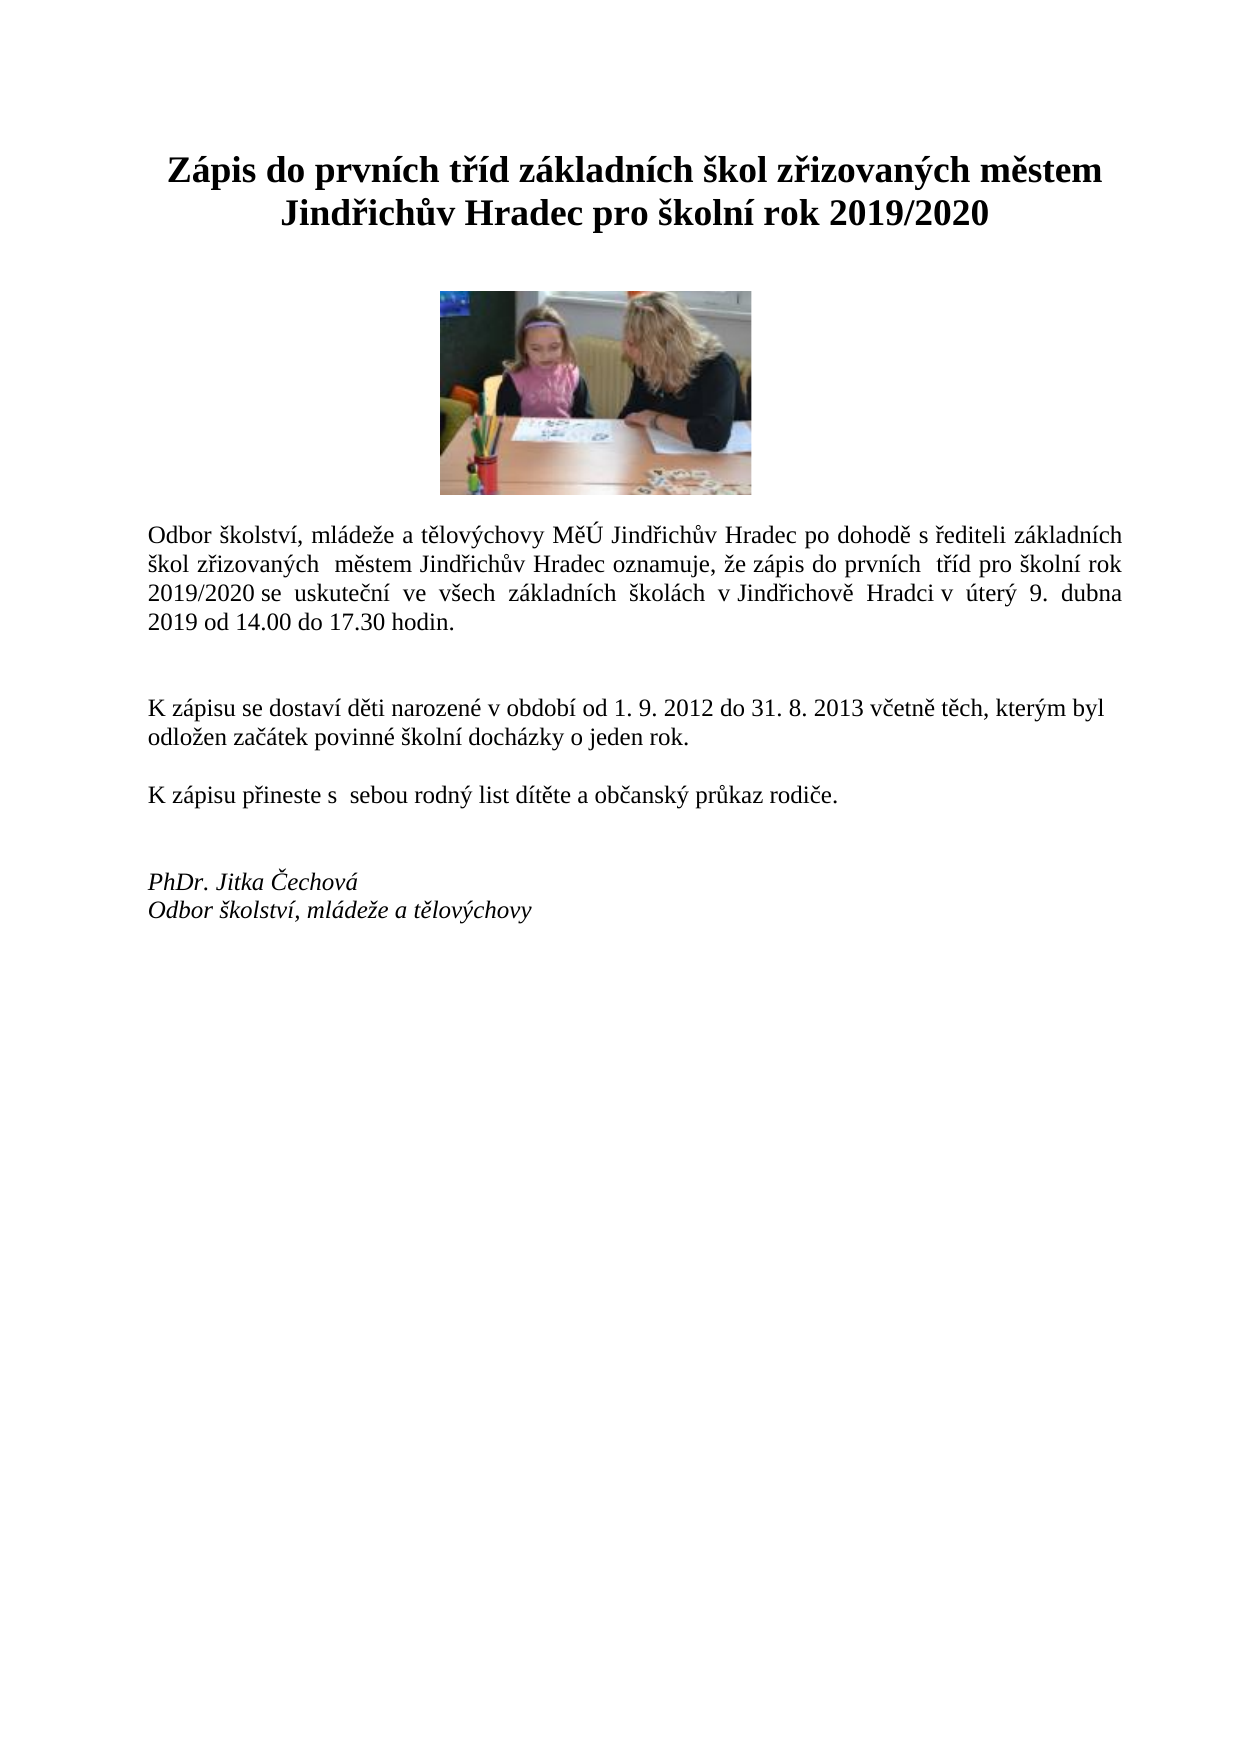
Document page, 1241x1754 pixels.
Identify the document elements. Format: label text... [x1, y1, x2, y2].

text Odbor školství, mládeže a tělovýchovy MěÚ Jindřichův Hradec po dohodě s řediteli základních škol zřizovaných městem Jindřichův Hradec oznamuje, že zápis do prvních tříd pro školní rok 2019/2020 se uskuteční ve všech základních školách v Jindřichově Hradci v úterý 9. dubna 2019 od 14.00 do 17.30 hodin. [148, 520, 1122, 635]
text K zápisu přineste s sebou rodný list dítěte a občanský průkaz rodiče. [148, 780, 1122, 809]
text PhDr. Jitka Čechová Odbor školství, mládeže a tělovýchovy [148, 838, 1122, 924]
text K zápisu se dostaví děti narozené v období od 1. 9. 2012 do 31. 8. 2013 včetně těch, kterým byl odložen začátek povinné školní docházky o jeden rok. [148, 664, 1122, 751]
text Zápis do prvních tříd základních škol zřizovaných městem Jindřichův Hradec pro školní rok 2019/2020 [148, 148, 1122, 262]
picture [440, 291, 752, 495]
